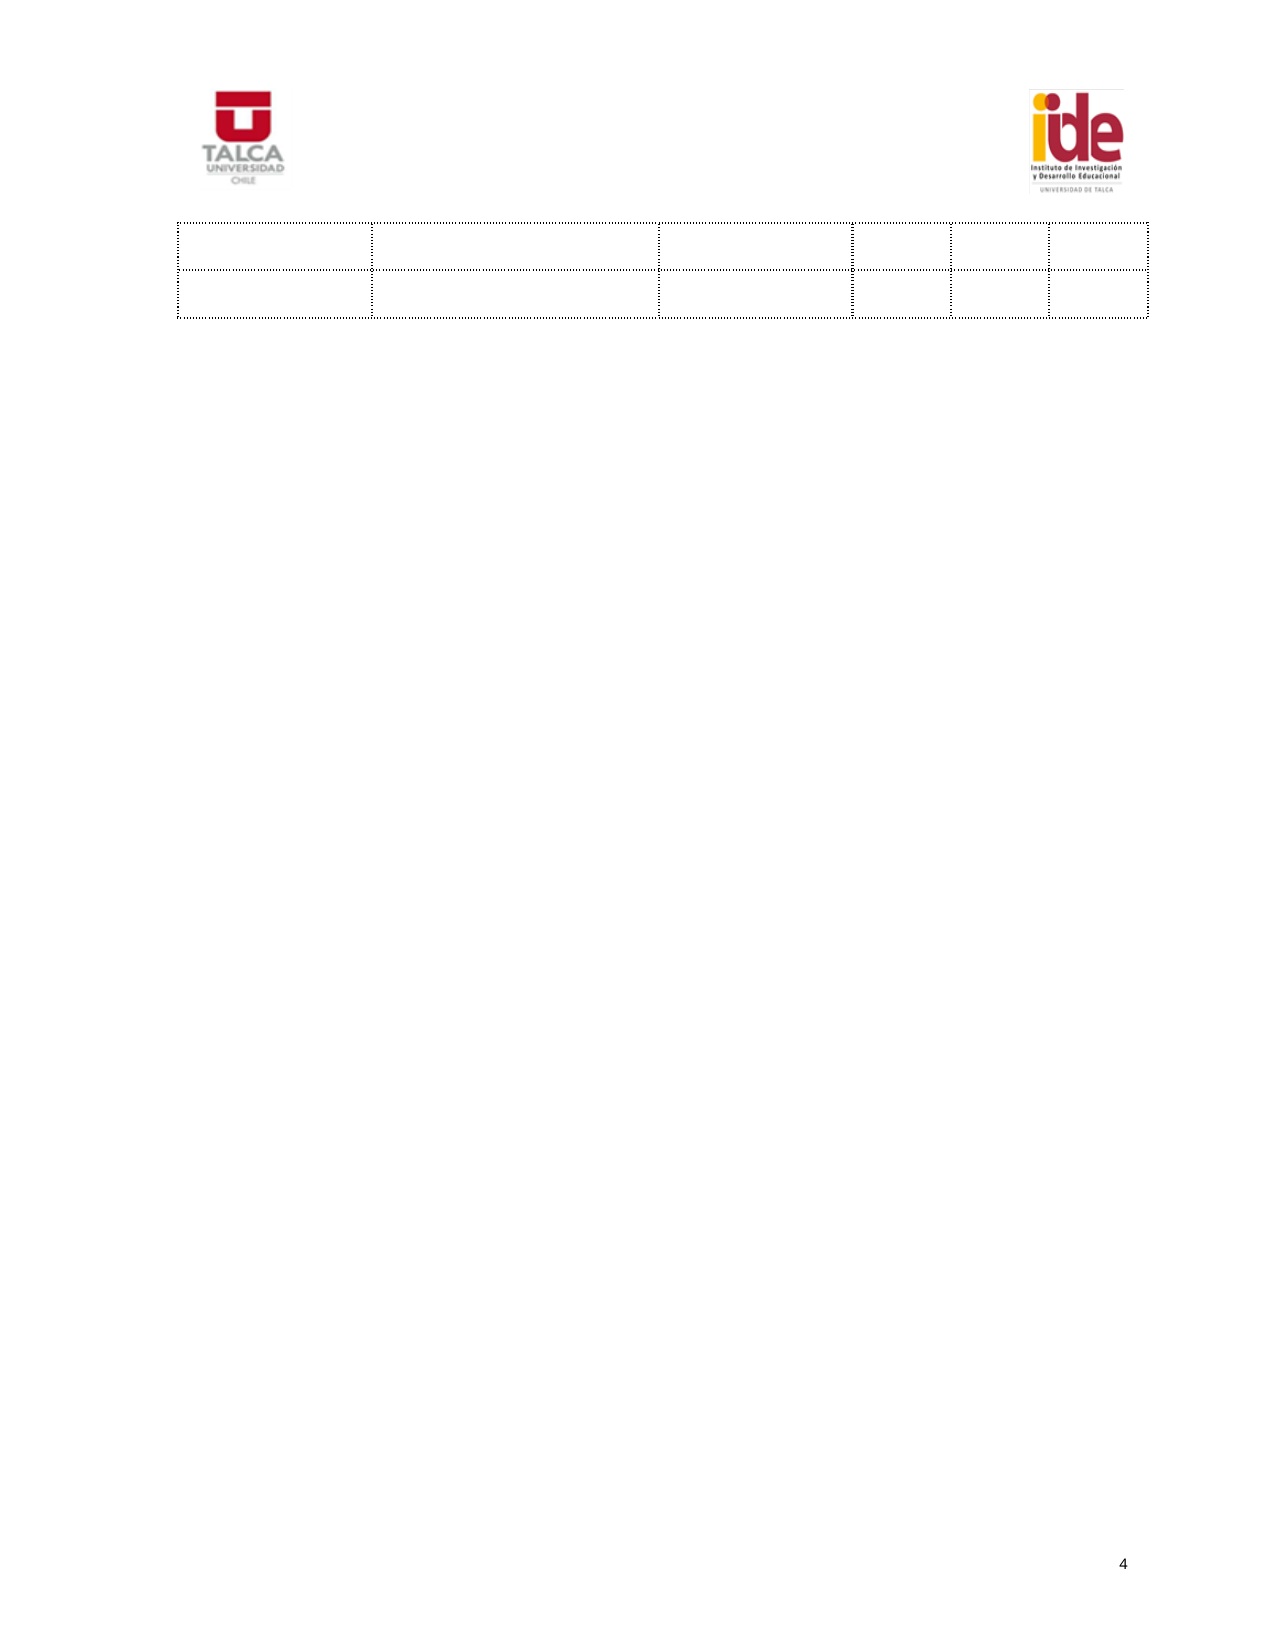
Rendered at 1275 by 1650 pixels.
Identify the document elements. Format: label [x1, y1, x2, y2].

table_cell [372, 269, 659, 317]
table_cell [1049, 222, 1148, 269]
table_cell [853, 269, 951, 317]
table_cell [853, 222, 951, 269]
table_cell [659, 269, 852, 317]
table_cell [178, 222, 372, 269]
picture [199, 88, 294, 191]
table_cell [659, 222, 852, 269]
table_cell [178, 269, 372, 317]
picture [1028, 88, 1124, 194]
table_cell [951, 222, 1048, 269]
table_cell [372, 222, 659, 269]
table_cell [951, 269, 1048, 317]
table_cell [1049, 269, 1148, 317]
